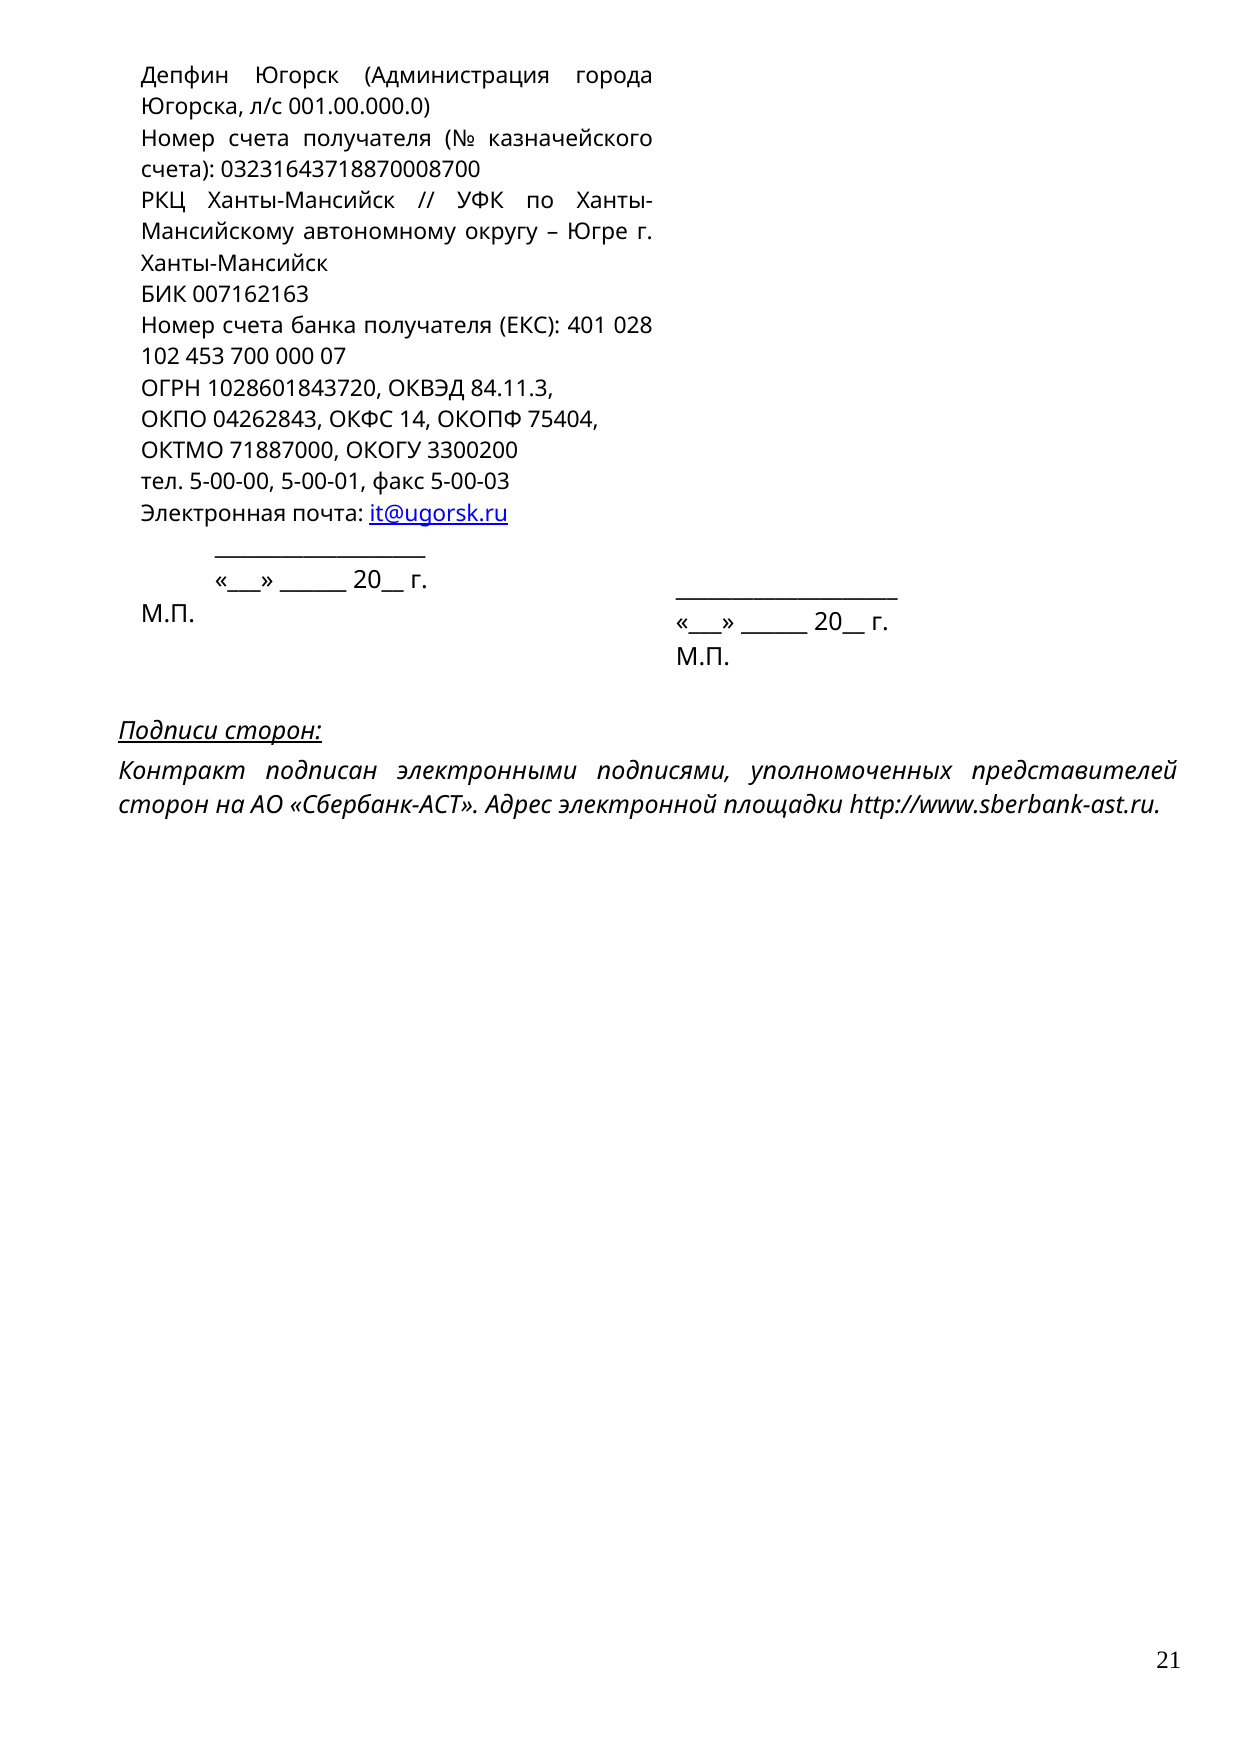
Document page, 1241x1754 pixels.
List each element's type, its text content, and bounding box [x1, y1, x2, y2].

text Подписи сторон: [118, 712, 1181, 747]
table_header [664, 59, 1115, 672]
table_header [129, 59, 664, 672]
text Контракт подписан электронными подписями, уполномоченных представителей сторон на АО «Сбербанк-АСТ». Адрес электронной площадки http://www.sberbank-ast.ru. [118, 753, 1181, 821]
